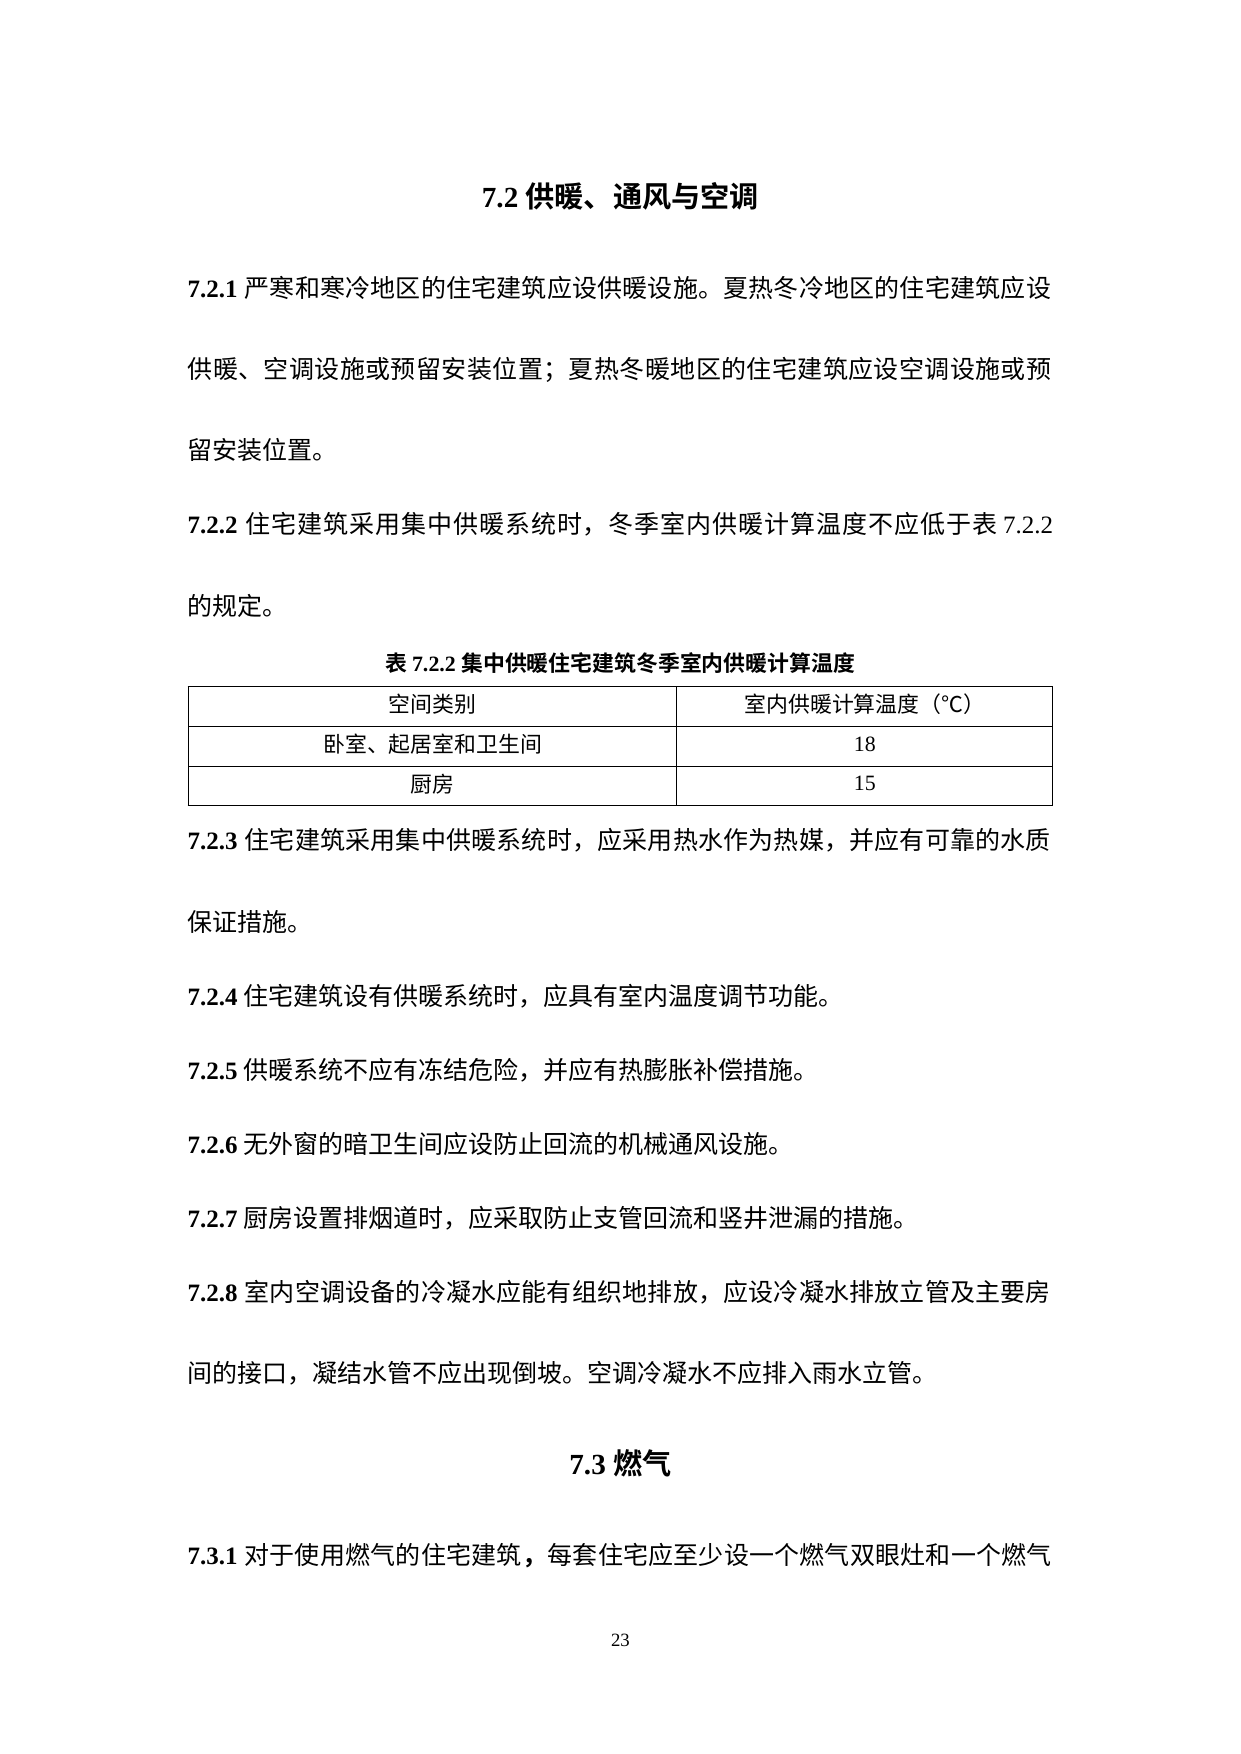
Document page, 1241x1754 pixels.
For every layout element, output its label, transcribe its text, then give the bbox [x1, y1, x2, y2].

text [187, 1521, 1053, 1586]
text 7.2.5 供暖系统不应有冻结危险，并应有热膨胀补偿措施。 [187, 1036, 1053, 1101]
text 7.2.6 无外窗的暗卫生间应设防止回流的机械通风设施。 [187, 1110, 1053, 1175]
subtitle 7.3 燃气 [187, 1429, 1053, 1494]
text 7.2.4 住宅建筑设有供暖系统时，应具有室内温度调节功能。 [187, 962, 1053, 1027]
text 7.2.1 严寒和寒冷地区的住宅建筑应设供暖设施。夏热冬冷地区的住宅建筑应设供暖、空调设施或预留安装位置；夏热冬暖地区的住宅建筑应设空调设施或预留安装位置。 [187, 254, 1053, 481]
table_cell 卧室、起居室和卫生间 [189, 727, 676, 766]
subtitle 7.2 供暖、通风与空调 [187, 162, 1053, 227]
text 7.2.2 住宅建筑采用集中供暖系统时，冬季室内供暖计算温度不应低于表7.2.2的规定。 [187, 490, 1053, 637]
table_header 空间类别 [189, 687, 676, 726]
table_header 室内供暖计算温度（℃） [677, 687, 1052, 726]
table_cell 厨房 [189, 767, 676, 805]
text 7.2.8 室内空调设备的冷凝水应能有组织地排放，应设冷凝水排放立管及主要房间的接口，凝结水管不应出现倒坡。空调冷凝水不应排入雨水立管。 [187, 1258, 1053, 1404]
text 7.2.3 住宅建筑采用集中供暖系统时，应采用热水作为热媒，并应有可靠的水质保证措施。 [187, 806, 1053, 953]
text 表7.2.2 集中供暖住宅建筑冬季室内供暖计算温度 [187, 646, 1053, 678]
text 7.2.7 厨房设置排烟道时，应采取防止支管回流和竖井泄漏的措施。 [187, 1184, 1053, 1249]
table_cell 15 [677, 767, 1052, 805]
table_cell 18 [677, 727, 1052, 766]
